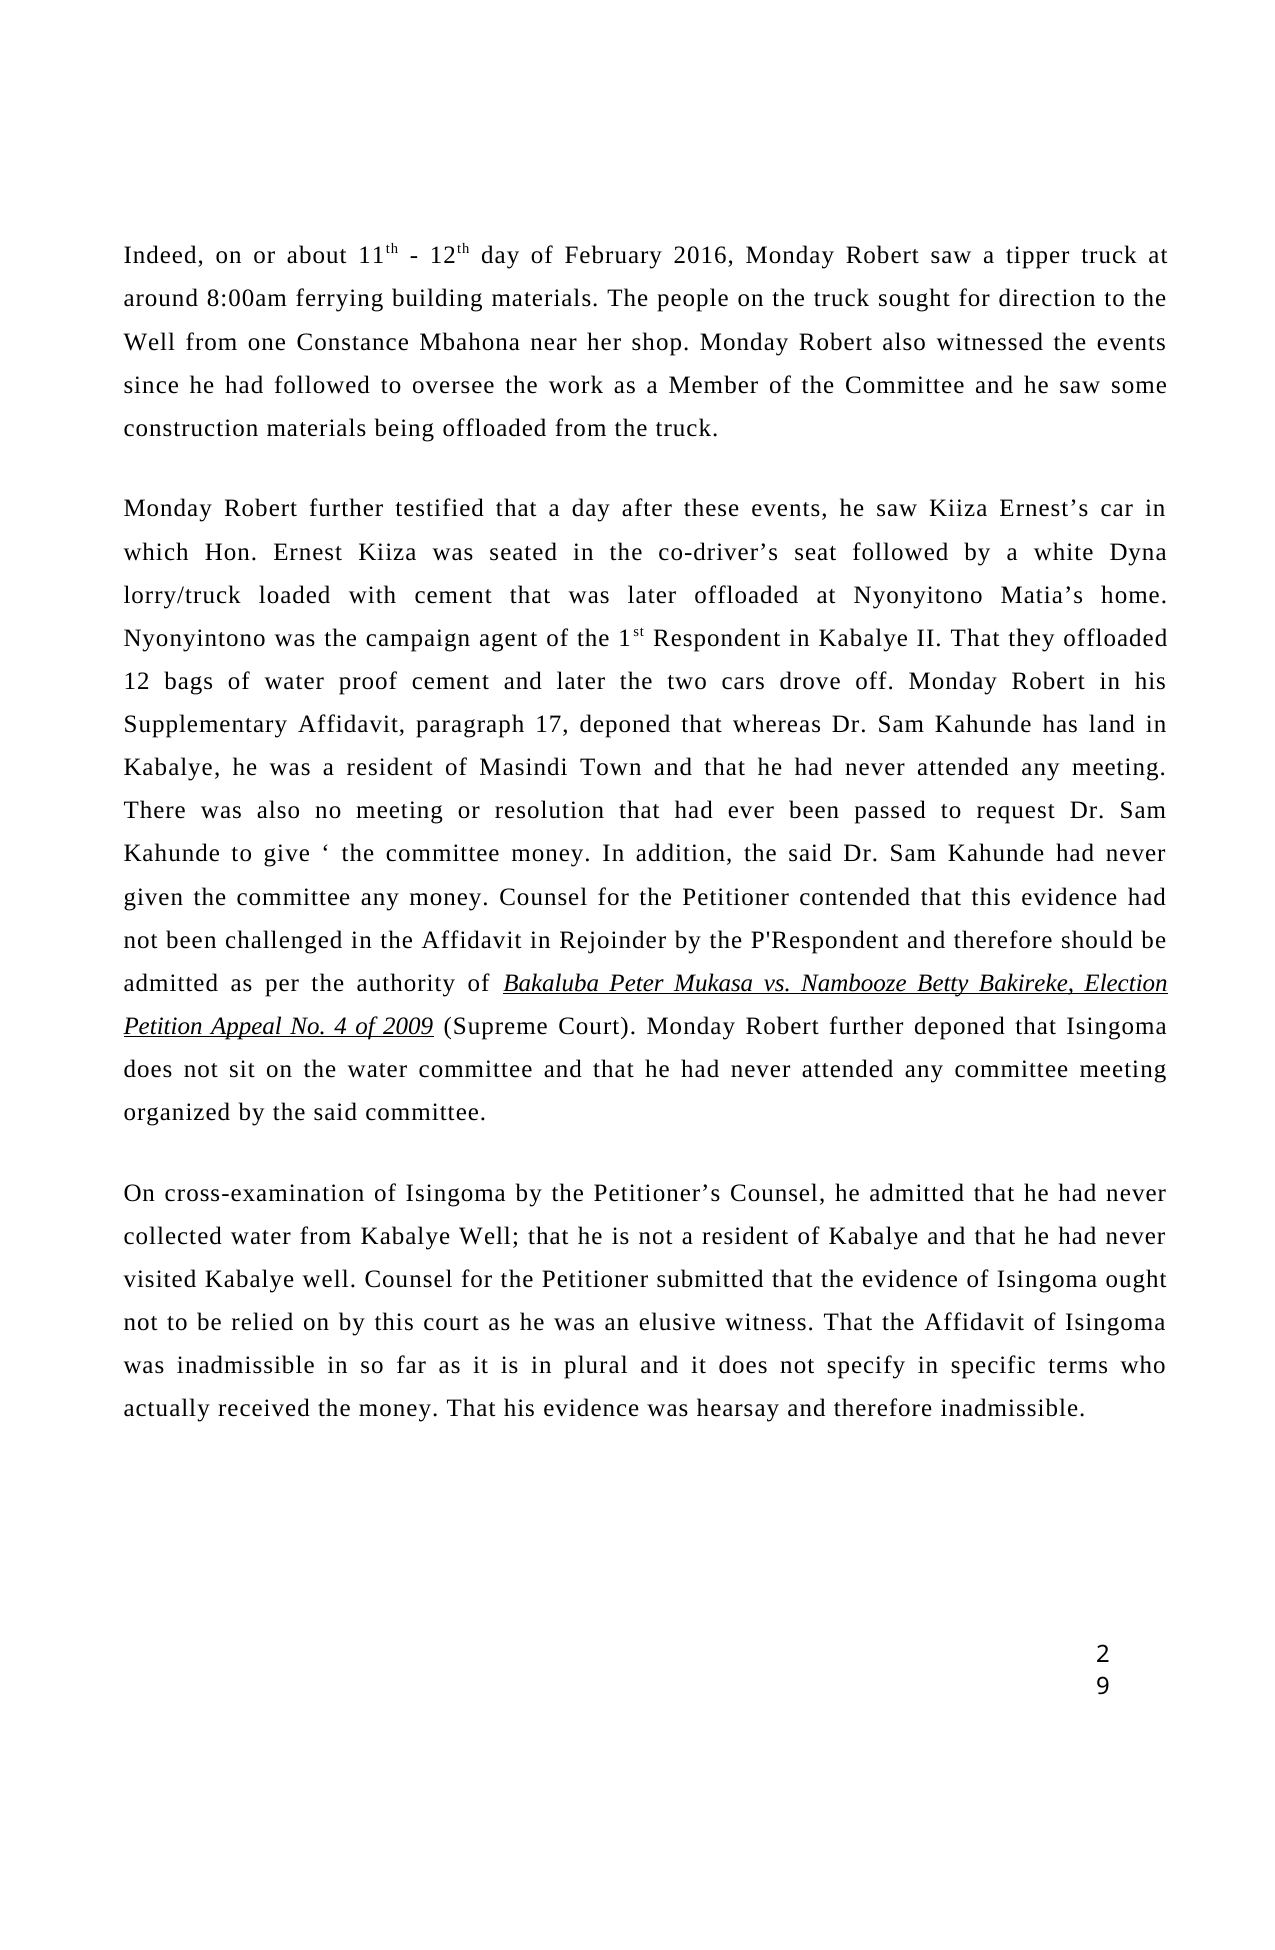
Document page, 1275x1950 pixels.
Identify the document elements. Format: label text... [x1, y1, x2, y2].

text Indeed, on or about 11th - 12th day of February 2016, Monday Robert saw a tipper truck at around 8:00am ferrying building materials. The people on the truck sought for direction to the Well from one Constance Mbahona near her shop. Monday Robert also witnessed the events since he had followed to oversee the work as a Member of the Committee and he saw some construction materials being offloaded from the truck. [123, 240, 1169, 442]
text On cross-examination of Isingoma by the Petitioner’s Counsel, he admitted that he had never collected water from Kabalye Well; that he is not a resident of Kabalye and that he had never visited Kabalye well. Counsel for the Petitioner submitted that the evidence of Isingoma ought not to be relied on by this court as he was an elusive witness. That the Affidavit of Isingoma was inadmissible in so far as it is in plural and it does not specify in specific terms who actually received the money. That his evidence was hearsay and therefore inadmissible. [123, 1178, 1169, 1422]
text Monday Robert further testified that a day after these events, he saw Kiiza Ernest’s car in which Hon. Ernest Kiiza was seated in the co-driver’s seat followed by a white Dyna lorry/truck loaded with cement that was later offloaded at Nyonyitono Matia’s home. Nyonyintono was the campaign agent of the 1st Respondent in Kabalye II. That they offloaded 12 bags of water proof cement and later the two cars drove off. Monday Robert in his Supplementary Affidavit, paragraph 17, deponed that whereas Dr. Sam Kahunde has land in Kabalye, he was a resident of Masindi Town and that he had never attended any meeting. There was also no meeting or resolution that had ever been passed to request Dr. Sam Kahunde to give ‘ the committee money. In addition, the said Dr. Sam Kahunde had never given the committee any money. Counsel for the Petitioner contended that this evidence had not been challenged in the Affidavit in Rejoinder by the P'Respondent and therefore should be admitted as per the authority of Bakaluba Peter Mukasa vs. Nambooze Betty Bakireke, Election Petition Appeal No. 4 of 2009 (Supreme Court). Monday Robert further deponed that Isingoma does not sit on the water committee and that he had never attended any committee meeting organized by the said committee. [123, 493, 1169, 1126]
